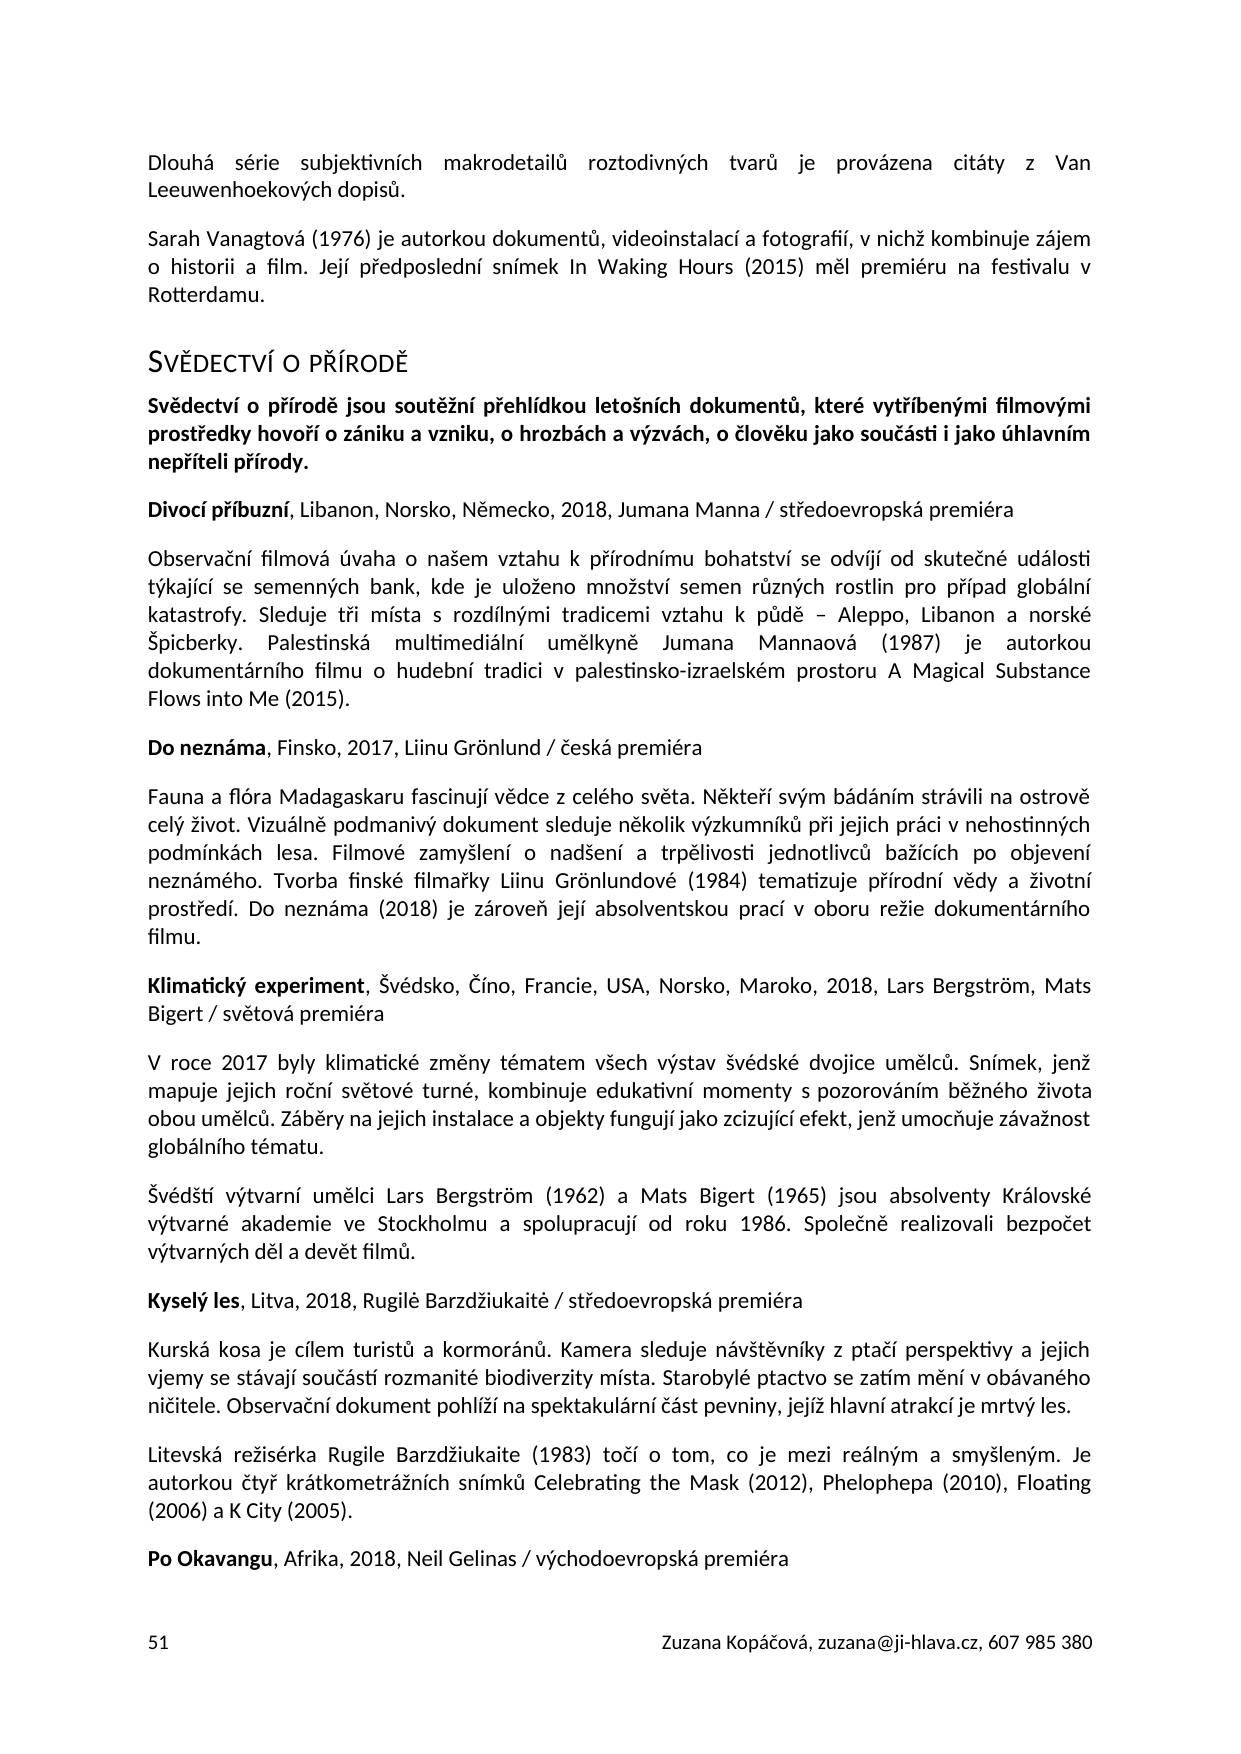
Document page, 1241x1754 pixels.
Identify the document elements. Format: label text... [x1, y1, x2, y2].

text Fauna a flóra Madagaskaru fascinují vědce z celého světa. Někteří svým bádáním strávili na ostrově celý život. Vizuálně podmanivý dokument sleduje několik výzkumníků při jejich práci v nehostinných podmínkách lesa. Filmové zamyšlení o nadšení a trpělivosti jednotlivců bažících po objevení neznámého. Tvorba finské filmařky Liinu Grönlundové (1984) tematizuje přírodní vědy a životní prostředí. Do neznáma (2018) je zároveň její absolventskou prací v oboru režie dokumentárního filmu. [148, 782, 1093, 950]
text Divocí příbuzní, Libanon, Norsko, Německo, 2018, Jumana Manna / středoevropská premiéra [148, 496, 1093, 524]
text V roce 2017 byly klimatické změny tématem všech výstav švédské dvojice umělců. Snímek, jenž mapuje jejich roční světové turné, kombinuje edukativní momenty s pozorováním běžného života obou umělců. Záběry na jejich instalace a objekty fungují jako zcizující efekt, jenž umocňuje závažnost globálního tématu. [148, 1048, 1093, 1160]
text Kyselý les, Litva, 2018, Rugilė Barzdžiukaitė / středoevropská premiéra [148, 1286, 1093, 1314]
text Sarah Vanagtová (1976) je autorkou dokumentů, videoinstalací a fotografií, v nichž kombinuje zájem o historii a film. Její předposlední snímek In Waking Hours (2015) měl premiéru na festivalu v Rotterdamu. [148, 224, 1093, 308]
text Litevská režisérka Rugile Barzdžiukaite (1983) točí o tom, co je mezi reálným a smyšleným. Je autorkou čtyř krátkometrážních snímků Celebrating the Mask (2012), Phelophepa (2010), Floating (2006) a K City (2005). [148, 1440, 1093, 1524]
text Svědectví o přírodě jsou soutěžní přehlídkou letošních dokumentů, které vytříbenými filmovými prostředky hovoří o zániku a vzniku, o hrozbách a výzvách, o člověku jako součásti i jako úhlavním nepříteli přírody. [148, 391, 1093, 475]
text Klimatický experiment, Švédsko, Číno, Francie, USA, Norsko, Maroko, 2018, Lars Bergström, Mats Bigert / světová premiéra [148, 971, 1093, 1027]
text Švédští výtvarní umělci Lars Bergström (1962) a Mats Bigert (1965) jsou absolventy Královské výtvarné akademie ve Stockholmu a spolupracují od roku 1986. Společně realizovali bezpočet výtvarných děl a devět filmů. [148, 1181, 1093, 1265]
text Observační filmová úvaha o našem vztahu k přírodnímu bohatství se odvíjí od skutečné události týkající se semenných bank, kde je uloženo množství semen různých rostlin pro případ globální katastrofy. Sleduje tři místa s rozdílnými tradicemi vztahu k půdě – Aleppo, Libanon a norské Špicberky. Palestinská multimediální umělkyně Jumana Mannaová (1987) je autorkou dokumentárního filmu o hudební tradici v palestinsko-izraelském prostoru A Magical Substance Flows into Me (2015). [148, 544, 1093, 713]
text Kurská kosa je cílem turistů a kormoránů. Kamera sleduje návštěvníky z ptačí perspektivy a jejich vjemy se stávají součástí rozmanité biodiverzity místa. Starobylé ptactvo se zatím mění v obávaného ničitele. Observační dokument pohlíží na spektakulární část pevniny, jejíž hlavní atrakcí je mrtvý les. [148, 1335, 1093, 1419]
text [148, 148, 1093, 204]
text Po Okavangu, Afrika, 2018, Neil Gelinas / východoevropská premiéra [148, 1544, 1093, 1573]
subtitle Svědectví o přírodě [148, 340, 1093, 381]
text Do neznáma, Finsko, 2017, Liinu Grönlund / česká premiéra [148, 733, 1093, 761]
